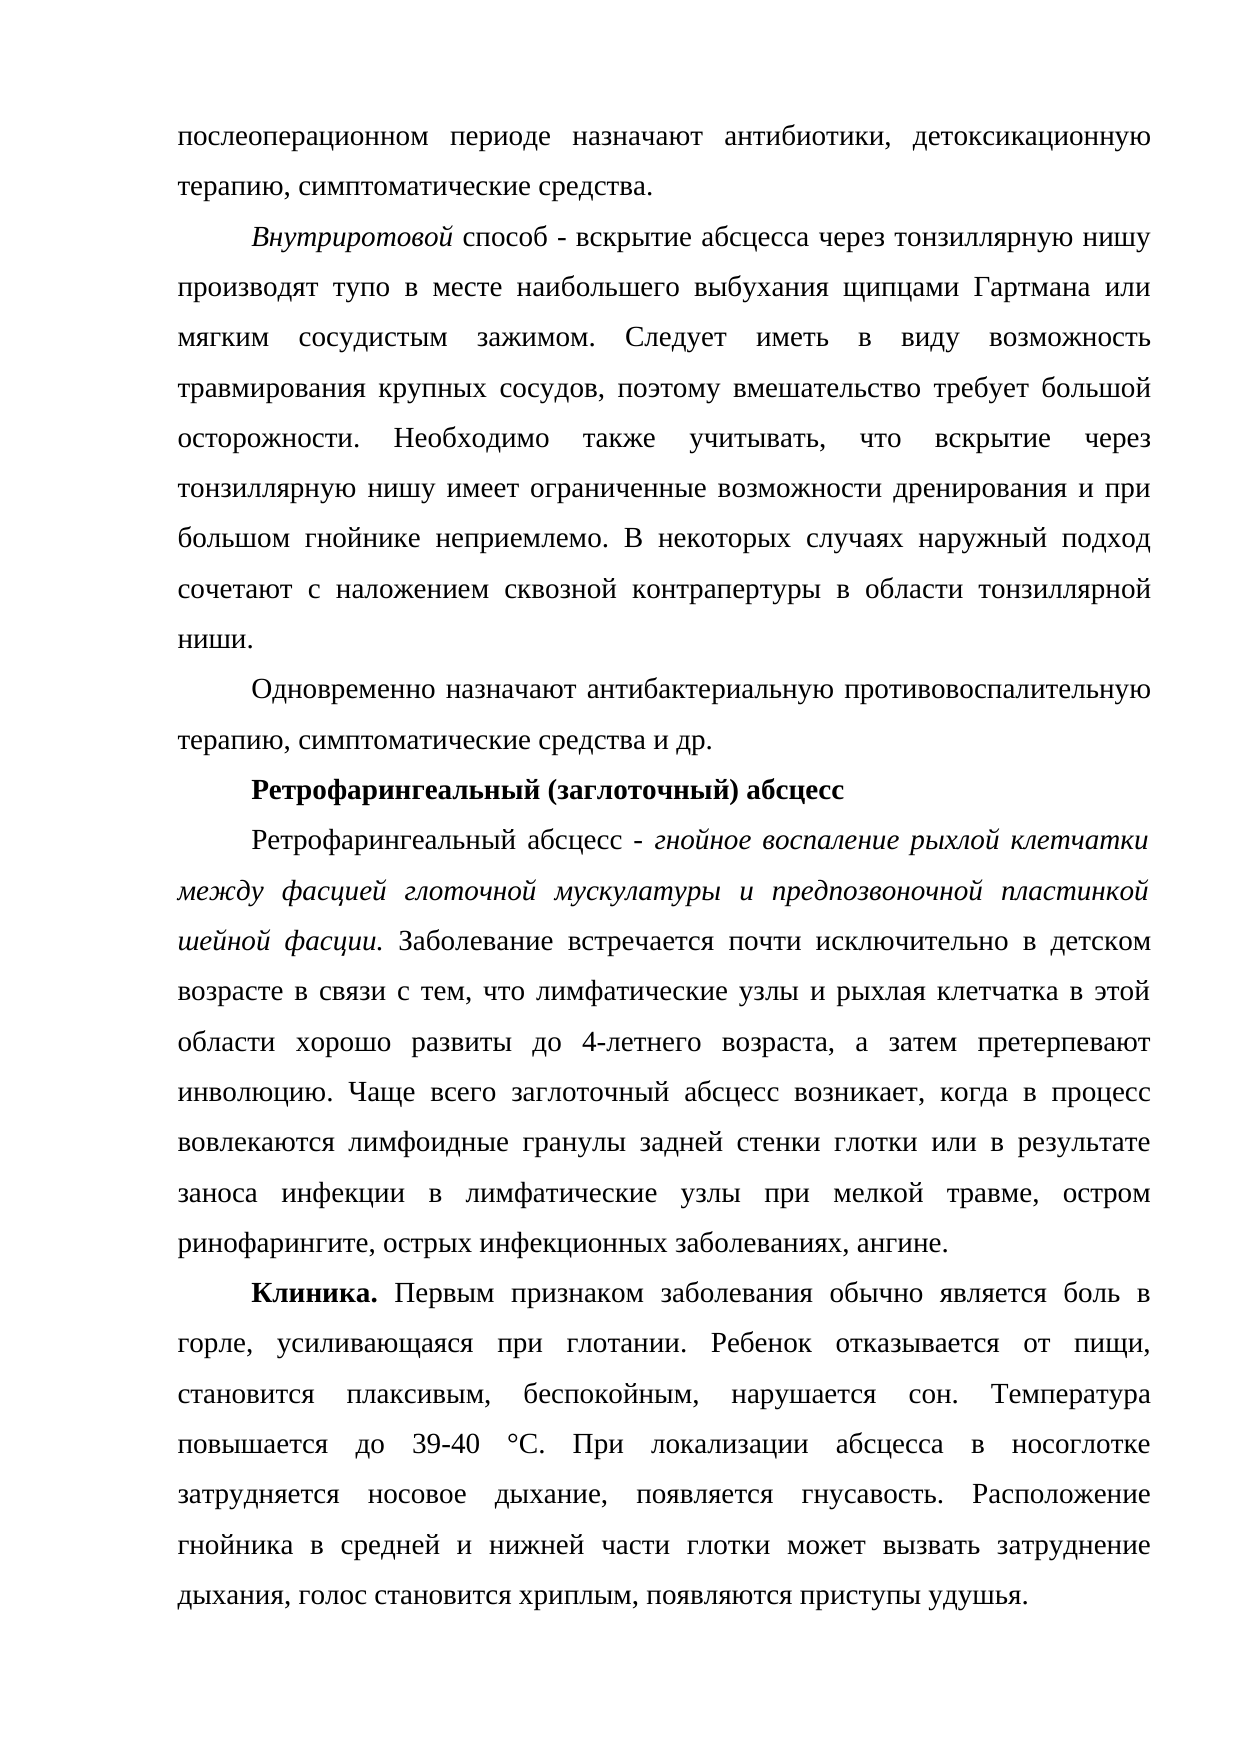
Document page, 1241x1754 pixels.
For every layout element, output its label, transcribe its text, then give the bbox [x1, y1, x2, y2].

text Ретрофарингеальный (заглоточный) абсцесс [177, 772, 1152, 806]
text Клиника. Первым признаком заболевания обычно является боль в горле, усиливающаяся при глотании. Ребенок отказывается от пищи, становится плаксивым, беспокойным, нарушается сон. Температура повышается до 39-40 °С. При локализации абсцесса в носоглотке затрудняется носовое дыхание, появляется гнусавость. Расположение гнойника в средней и нижней части глотки может вызвать затруднение дыхания, голос становится хриплым, появляются приступы удушья. [177, 1275, 1152, 1611]
text Одновременно назначают антибактериальную противовоспалительную терапию, симптоматические средства и др. [177, 672, 1152, 755]
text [177, 118, 1152, 202]
text Внутриротовой способ - вскрытие абсцесса через тонзиллярную нишу производят тупо в месте наибольшего выбухания щипцами Гартмана или мягким сосудистым зажимом. Следует иметь в виду возможность травмирования крупных сосудов, поэтому вмешательство требует большой осторожности. Необходимо также учитывать, что вскрытие через тонзиллярную нишу имеет ограниченные возможности дренирования и при большом гнойнике неприемлемо. В некоторых случаях наружный подход сочетают с наложением сквозной контрапертуры в области тонзиллярной ниши. [177, 219, 1152, 655]
text Ретрофарингеальный абсцесс - гнойное воспаление рыхлой клетчатки между фасцией глоточной мускулатуры и предпозвоночной пластинкой шейной фасции. Заболевание встречается почти исключительно в детском возрасте в связи с тем, что лимфатические узлы и рыхлая клетчатка в этой области хорошо развиты до 4-летнего возраста, а затем претерпевают инволюцию. Чаще всего заглоточный абсцесс возникает, когда в процесс вовлекаются лимфоидные гранулы задней стенки глотки или в результате заноса инфекции в лимфатические узлы при мелкой травме, остром ринофарингите, острых инфекционных заболеваниях, ангине. [177, 822, 1152, 1258]
